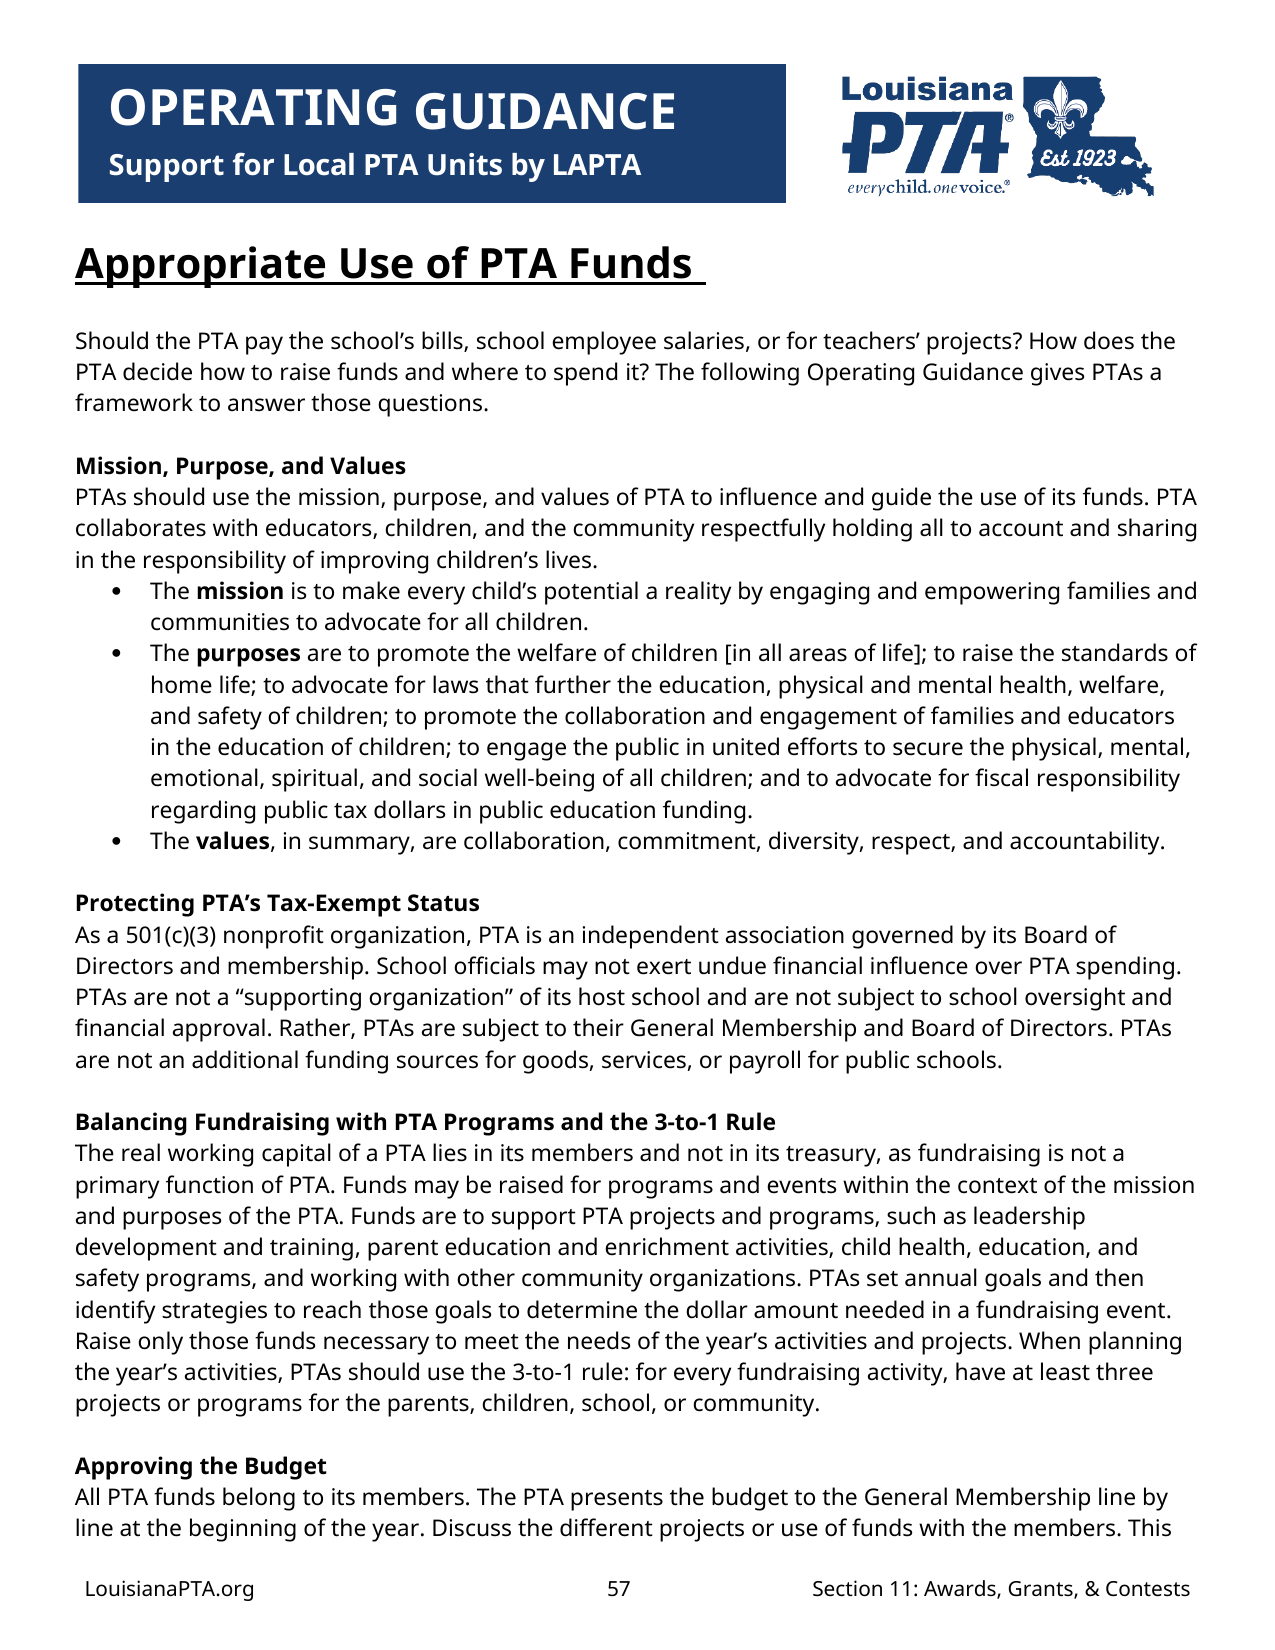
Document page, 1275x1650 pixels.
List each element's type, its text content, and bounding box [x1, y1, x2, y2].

text As a 501(c)(3) nonprofit organization, PTA is an independent association governed by its Board of Directors and membership. School officials may not exert undue financial influence over PTA spending. PTAs are not a “supporting organization” of its host school and are not subject to school oversight and financial approval. Rather, PTAs are subject to their General Membership and Board of Directors. PTAs are not an additional funding sources for goods, services, or payroll for public schools. [75, 919, 1200, 1075]
text Appropriate Use of PTA Funds [75, 169, 1200, 294]
text Should the PTA pay the school’s bills, school employee salaries, or for teachers’ projects? How does the PTA decide how to raise funds and where to spend it? The following Operating Guidance gives PTAs a framework to answer those questions. [75, 325, 1200, 419]
text Balancing Fundraising with PTA Programs and the 3-to-1 Rule [74, 1106, 1200, 1137]
text Mission, Purpose, and Values [75, 450, 1200, 481]
text Approving the Budget [74, 1450, 1200, 1481]
list The purposes are to promote the welfare of children [in all areas of life]; to raise the standards of home life; to advocate for laws that further the education, physical and mental health, welfare, and safety of children; to promote the collaboration and engagement of families and educators in the education of children; to engage the public in united efforts to secure the physical, mental, emotional, spiritual, and social well-being of all children; and to advocate for fiscal responsibility regarding public tax dollars in public education funding. [112, 637, 1200, 825]
list The values, in summary, are collaboration, commitment, diversity, respect, and accountability. [112, 825, 1200, 856]
text The real working capital of a PTA lies in its members and not in its treasury, as fundraising is not a primary function of PTA. Funds may be raised for programs and events within the context of the mission and purposes of the PTA. Funds are to support PTA projects and programs, such as leadership development and training, parent education and enrichment activities, child health, education, and safety programs, and working with other community organizations. PTAs set annual goals and then identify strategies to reach those goals to determine the dollar amount needed in a fundraising event. Raise only those funds necessary to meet the needs of the year’s activities and projects. When planning the year’s activities, PTAs should use the 3-to-1 rule: for every fundraising activity, have at least three projects or programs for the parents, children, school, or community. [74, 1137, 1200, 1419]
picture [841, 76, 1154, 196]
list The mission is to make every child’s potential a reality by engaging and empowering families and communities to advocate for all children. [112, 575, 1200, 637]
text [74, 1481, 1200, 1544]
text Protecting PTA’s Tax-Exempt Status [74, 887, 1200, 919]
text PTAs should use the mission, purpose, and values of PTA to influence and guide the use of its funds. PTA collaborates with educators, children, and the community respectfully holding all to account and sharing in the responsibility of improving children’s lives. [74, 481, 1200, 575]
